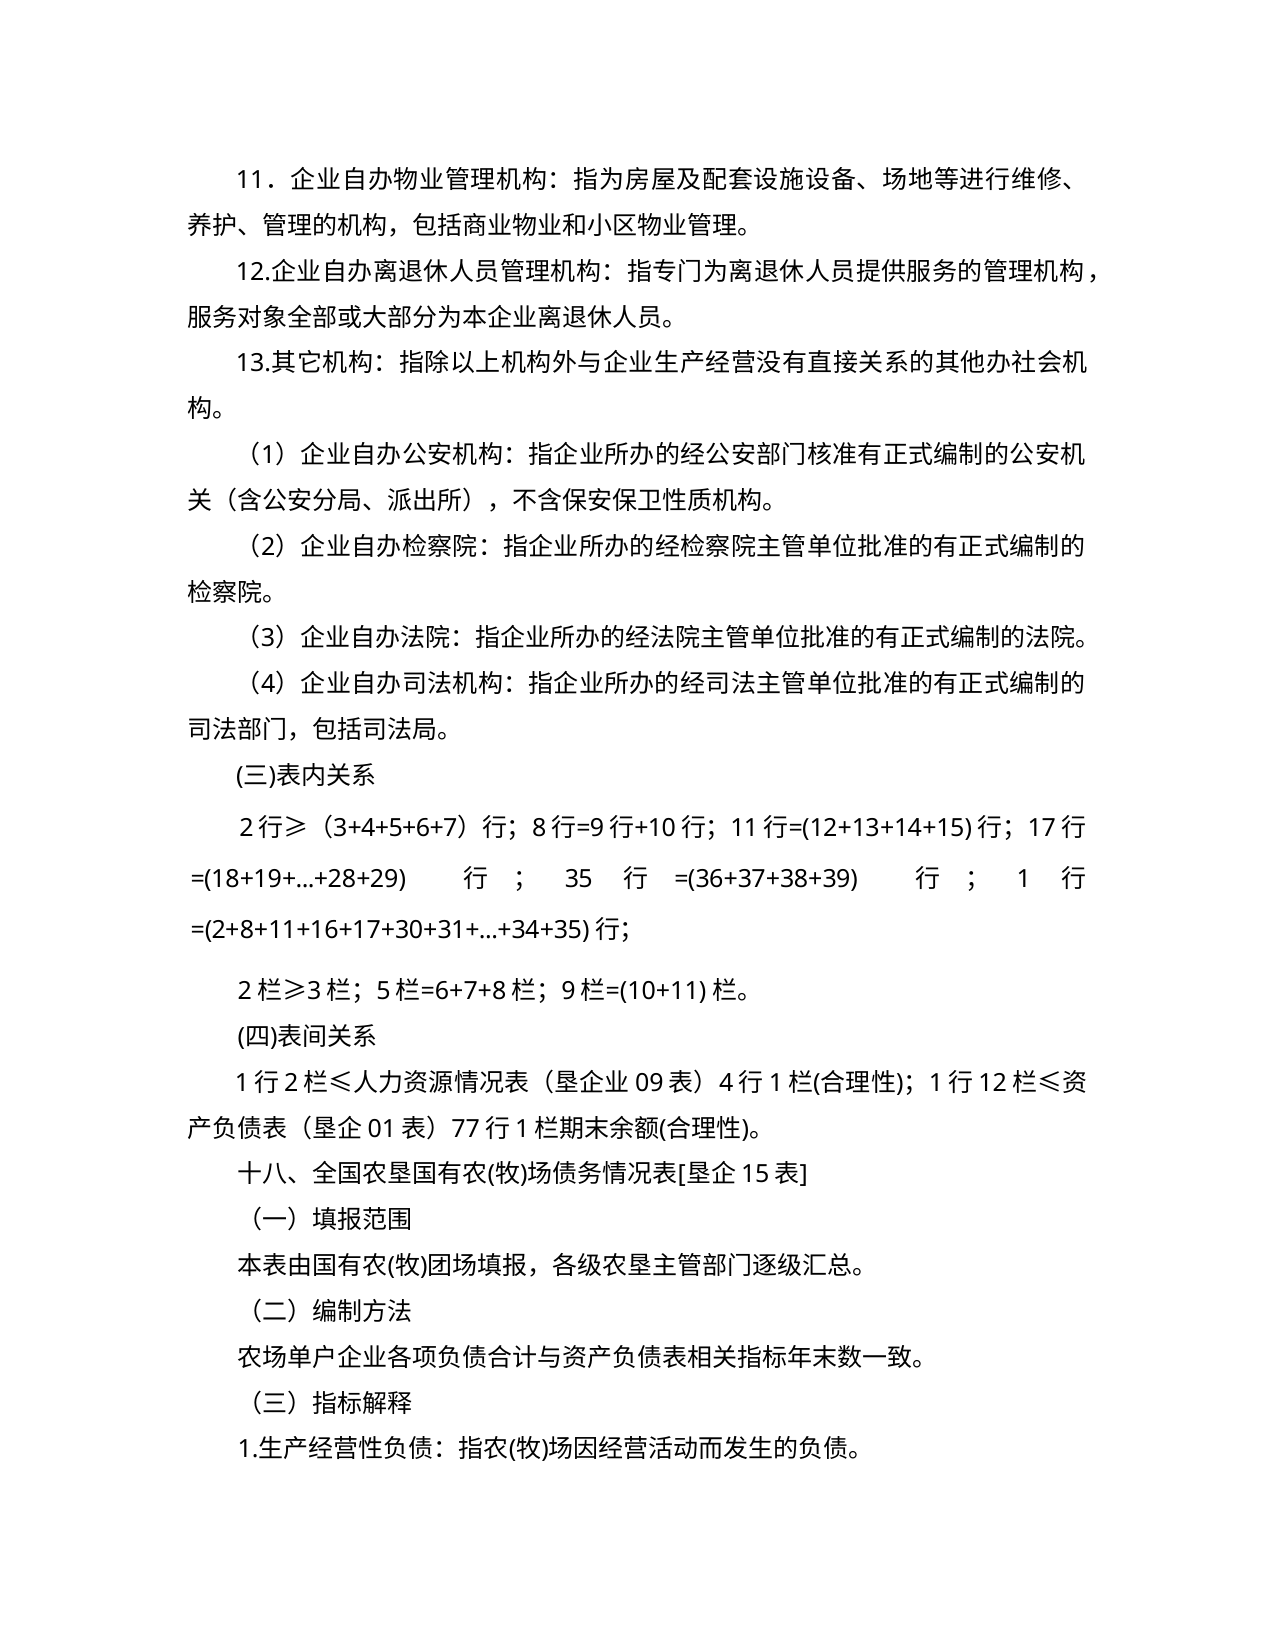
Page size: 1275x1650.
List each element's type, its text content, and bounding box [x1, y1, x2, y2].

text 13.其它机构：指除以上机构外与企业生产经营没有直接关系的其他办社会机构。 [187, 333, 1087, 425]
text (三)表内关系 [187, 746, 1087, 792]
text （二）编制方法 [187, 1282, 1087, 1328]
text （三）指标解释 [187, 1373, 1087, 1419]
text 12.企业自办离退休人员管理机构：指专门为离退休人员提供服务的管理机构，服务对象全部或大部分为本企业离退休人员。 [187, 242, 1087, 333]
text 11．企业自办物业管理机构：指为房屋及配套设施设备、场地等进行维修、养护、管理的机构，包括商业物业和小区物业管理。 [187, 150, 1087, 242]
text （一）填报范围 [187, 1190, 1087, 1236]
text 本表由国有农(牧)团场填报，各级农垦主管部门逐级汇总。 [187, 1236, 1087, 1282]
text （4）企业自办司法机构：指企业所办的经司法主管单位批准的有正式编制的司法部门，包括司法局。 [187, 654, 1087, 746]
text 1行2栏≤人力资源情况表（垦企业09表）4行1栏(合理性)；1行12栏≤资产负债表（垦企01表）77行1栏期末余额(合理性)。 [187, 1053, 1087, 1144]
text （2）企业自办检察院：指企业所办的经检察院主管单位批准的有正式编制的检察院。 [187, 517, 1087, 608]
text 农场单户企业各项负债合计与资产负债表相关指标年末数一致。 [187, 1328, 1087, 1373]
text 十八、全国农垦国有农(牧)场债务情况表[垦企15表] [187, 1144, 1087, 1190]
text （3）企业自办法院：指企业所办的经法院主管单位批准的有正式编制的法院。 [187, 608, 1087, 654]
text (四)表间关系 [187, 1007, 1087, 1053]
text 2栏≥3栏；5栏=6+7+8栏；9栏=(10+11) 栏。 [187, 961, 1087, 1007]
text 1.生产经营性负债：指农(牧)场因经营活动而发生的负债。 [187, 1419, 1087, 1465]
text 2行≥（3+4+5+6+7）行；8行=9行+10行；11行=(12+13+14+15) 行；17行=(18+19+...+28+29) 行；35行=(36+37+38+39) 行；1行=(2+8+11+16+17+30+31+...+34+35) 行； [190, 808, 1087, 946]
text （1）企业自办公安机构：指企业所办的经公安部门核准有正式编制的公安机关（含公安分局、派出所），不含保安保卫性质机构。 [187, 425, 1087, 517]
